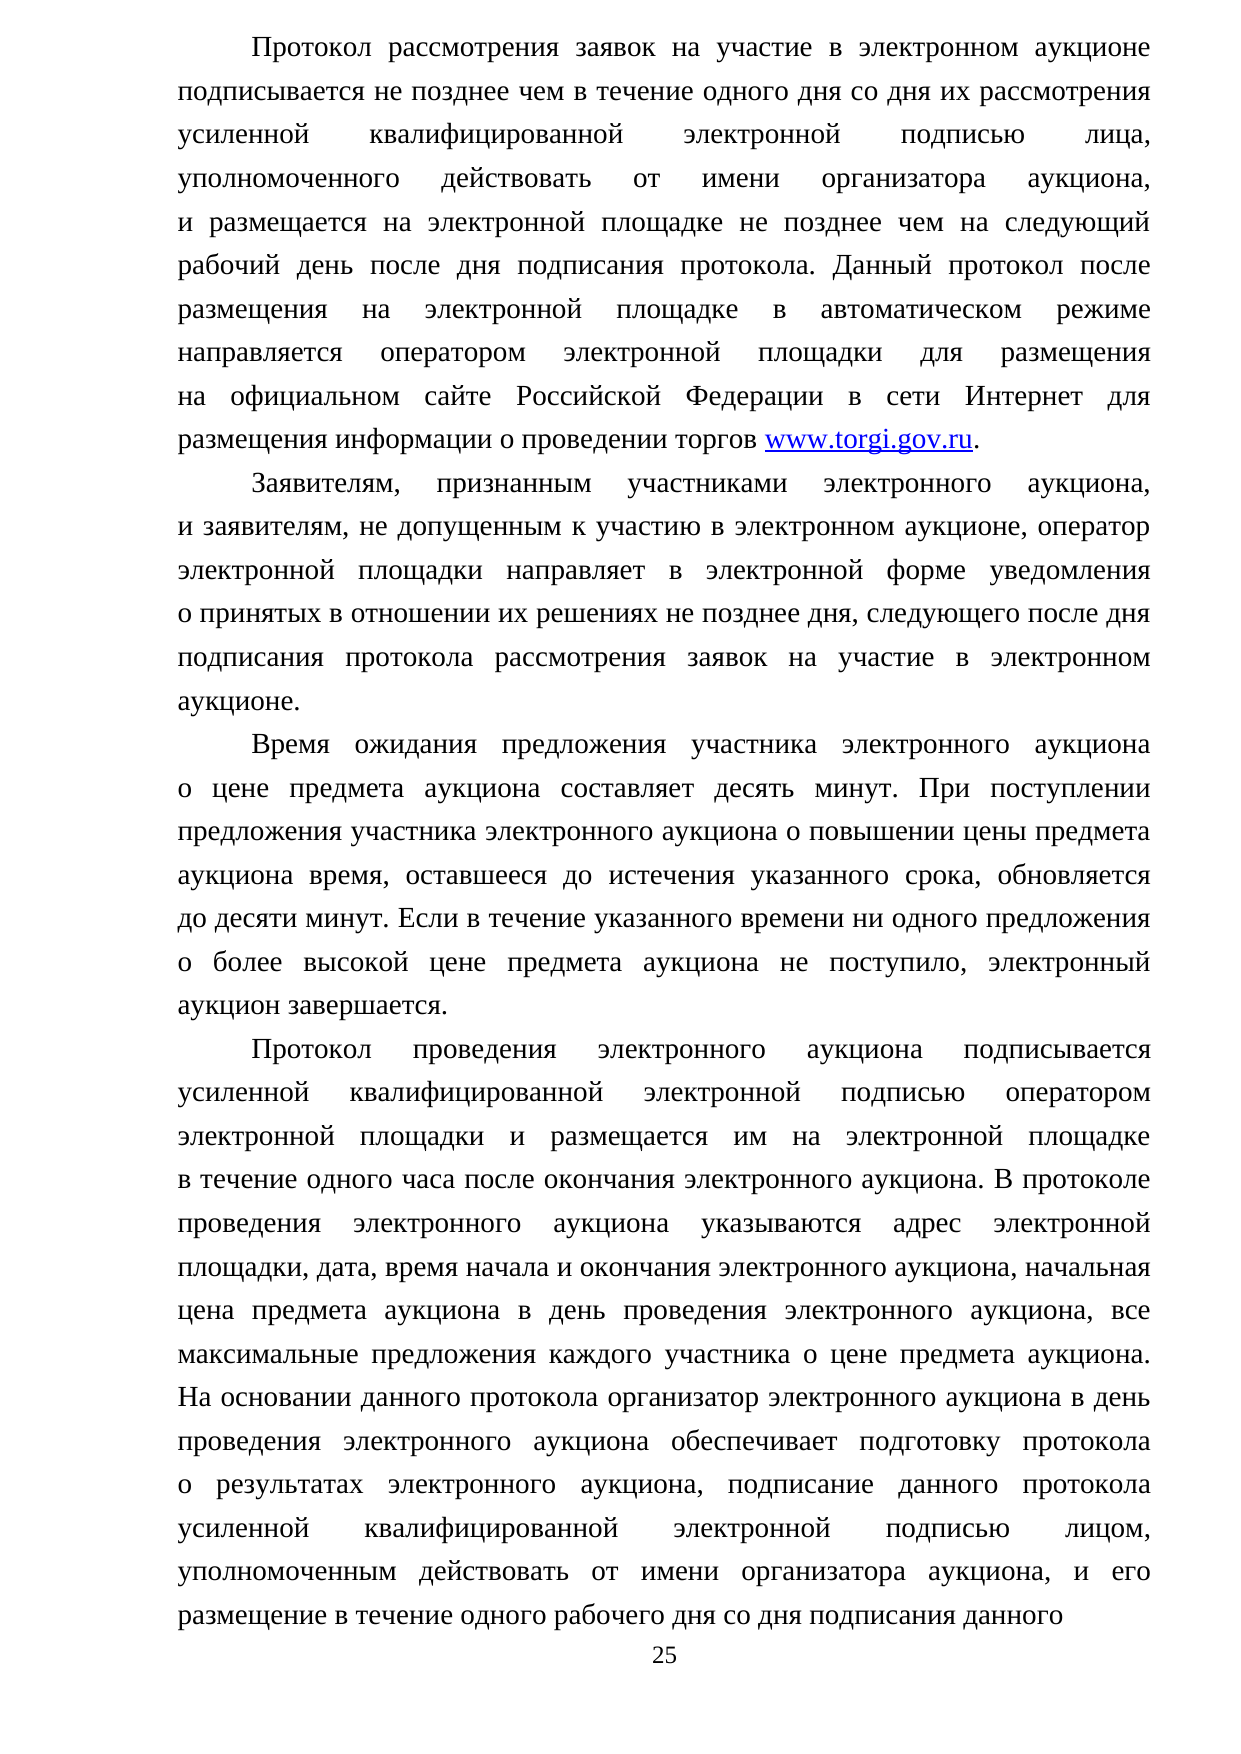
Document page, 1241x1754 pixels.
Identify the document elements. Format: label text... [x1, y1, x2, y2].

text Заявителям, признанным участниками электронного аукциона, и заявителям, не допущенным к участию в электронном аукционе, оператор электронной площадки направляет в электронной форме уведомления о принятых в отношении их решениях не позднее дня, следующего после дня подписания протокола рассмотрения заявок на участие в электронном аукционе. [177, 465, 1152, 716]
text Протокол проведения электронного аукциона подписывается усиленной квалифицированной электронной подписью оператором электронной площадки и размещается им на электронной площадке в течение одного часа после окончания электронного аукциона. В протоколе проведения электронного аукциона указываются адрес электронной площадки, дата, время начала и окончания электронного аукциона, начальная цена предмета аукциона в день проведения электронного аукциона, все максимальные предложения каждого участника о цене предмета аукциона. На основании данного протокола организатор электронного аукциона в день проведения электронного аукциона обеспечивает подготовку протокола о результатах электронного аукциона, подписание данного протокола усиленной квалифицированной электронной подписью лицом, уполномоченным действовать от имени организатора аукциона, и его размещение в течение одного рабочего дня со дня подписания данного [177, 1031, 1152, 1631]
text Время ожидания предложения участника электронного аукциона о цене предмета аукциона составляет десять минут. При поступлении предложения участника электронного аукциона о повышении цены предмета аукциона время, оставшееся до истечения указанного срока, обновляется до десяти минут. Если в течение указанного времени ни одного предложения о более высокой цене предмета аукциона не поступило, электронный аукцион завершается. [177, 726, 1152, 1021]
text 25 [177, 1641, 1152, 1669]
text Протокол рассмотрения заявок на участие в электронном аукционе подписывается не позднее чем в течение одного дня со дня их рассмотрения усиленной квалифицированной электронной подписью лица, уполномоченного действовать от имени организатора аукциона, и размещается на электронной площадке не позднее чем на следующий рабочий день после дня подписания протокола. Данный протокол после размещения на электронной площадке в автоматическом режиме направляется оператором электронной площадки для размещения на официальном сайте Российской Федерации в сети Интернет для размещения информации о проведении торгов www.torgi.gov.ru. [177, 29, 1152, 455]
